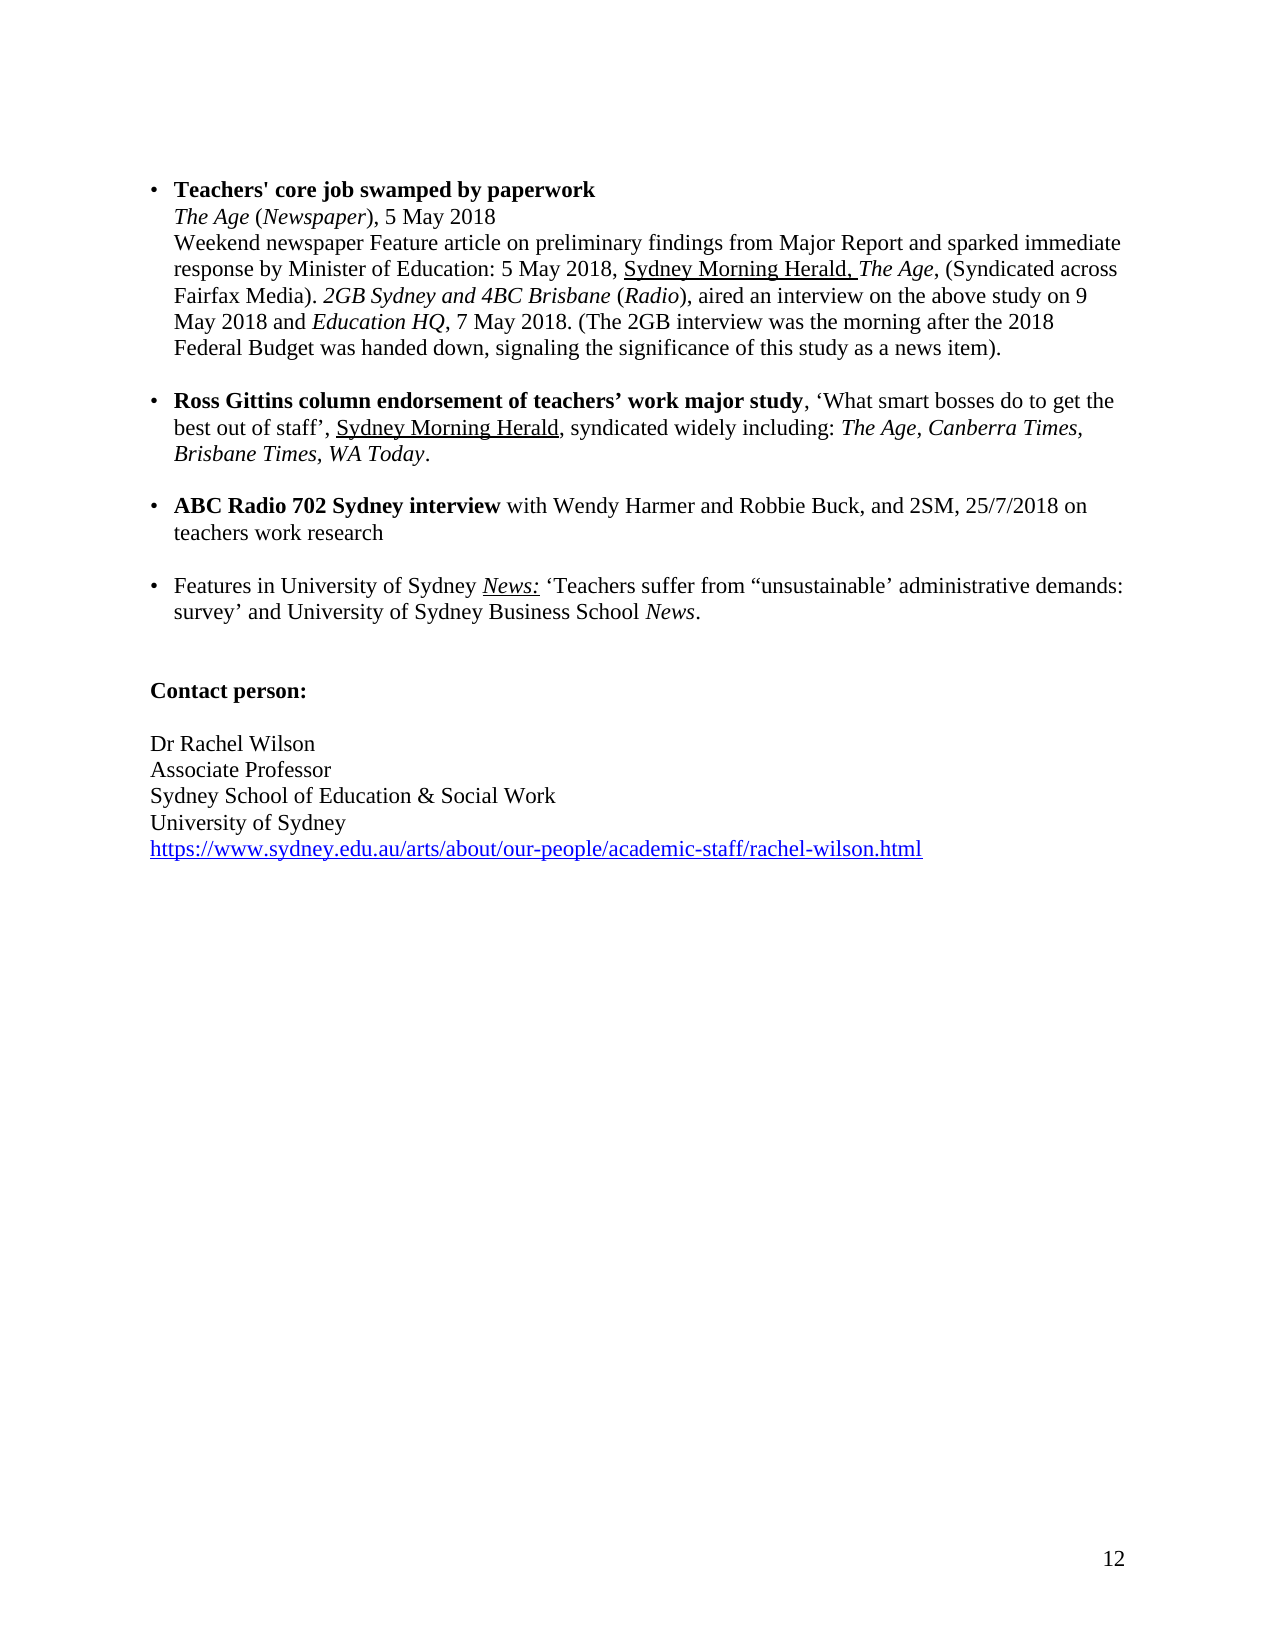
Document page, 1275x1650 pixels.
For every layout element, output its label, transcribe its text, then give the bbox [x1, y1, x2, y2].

text Associate Professor [150, 756, 1125, 782]
list Features in University of Sydney News: ‘Teachers suffer from “unsustainable’ administrative demands: survey’ and University of Sydney Business School News. [150, 572, 1125, 624]
list ABC Radio 702 Sydney interview with Wendy Harmer and Robbie Buck, and 2SM, 25/7/2018 on teachers work research [150, 493, 1125, 545]
text Contact person: [150, 677, 1125, 703]
list Ross Gittins column endorsement of teachers’ work major study, ‘What smart bosses do to get the best out of staff’, Sydney Morning Herald, syndicated widely including: The Age, Canberra Times, Brisbane Times, WA Today. [150, 387, 1125, 466]
list Teachers' core job swamped by paperwork The Age (Newspaper), 5 May 2018 Weekend newspaper Feature article on preliminary findings from Major Report and sparked immediate response by Minister of Education: 5 May 2018, Sydney Morning Herald, The Age, (Syndicated across Fairfax Media). 2GB Sydney and 4BC Brisbane (Radio), aired an interview on the above study on 9 May 2018 and Education HQ, 7 May 2018. (The 2GB interview was the morning after the 2018 Federal Budget was handed down, signaling the significance of this study as a news item). [150, 176, 1125, 361]
text University of Sydney [150, 809, 1125, 835]
text Sydney School of Education & Social Work [150, 782, 1125, 809]
text https://www.sydney.edu.au/arts/about/our-people/academic-staff/rachel-wilson.html [150, 835, 1125, 862]
text Dr Rachel Wilson [150, 730, 1125, 756]
